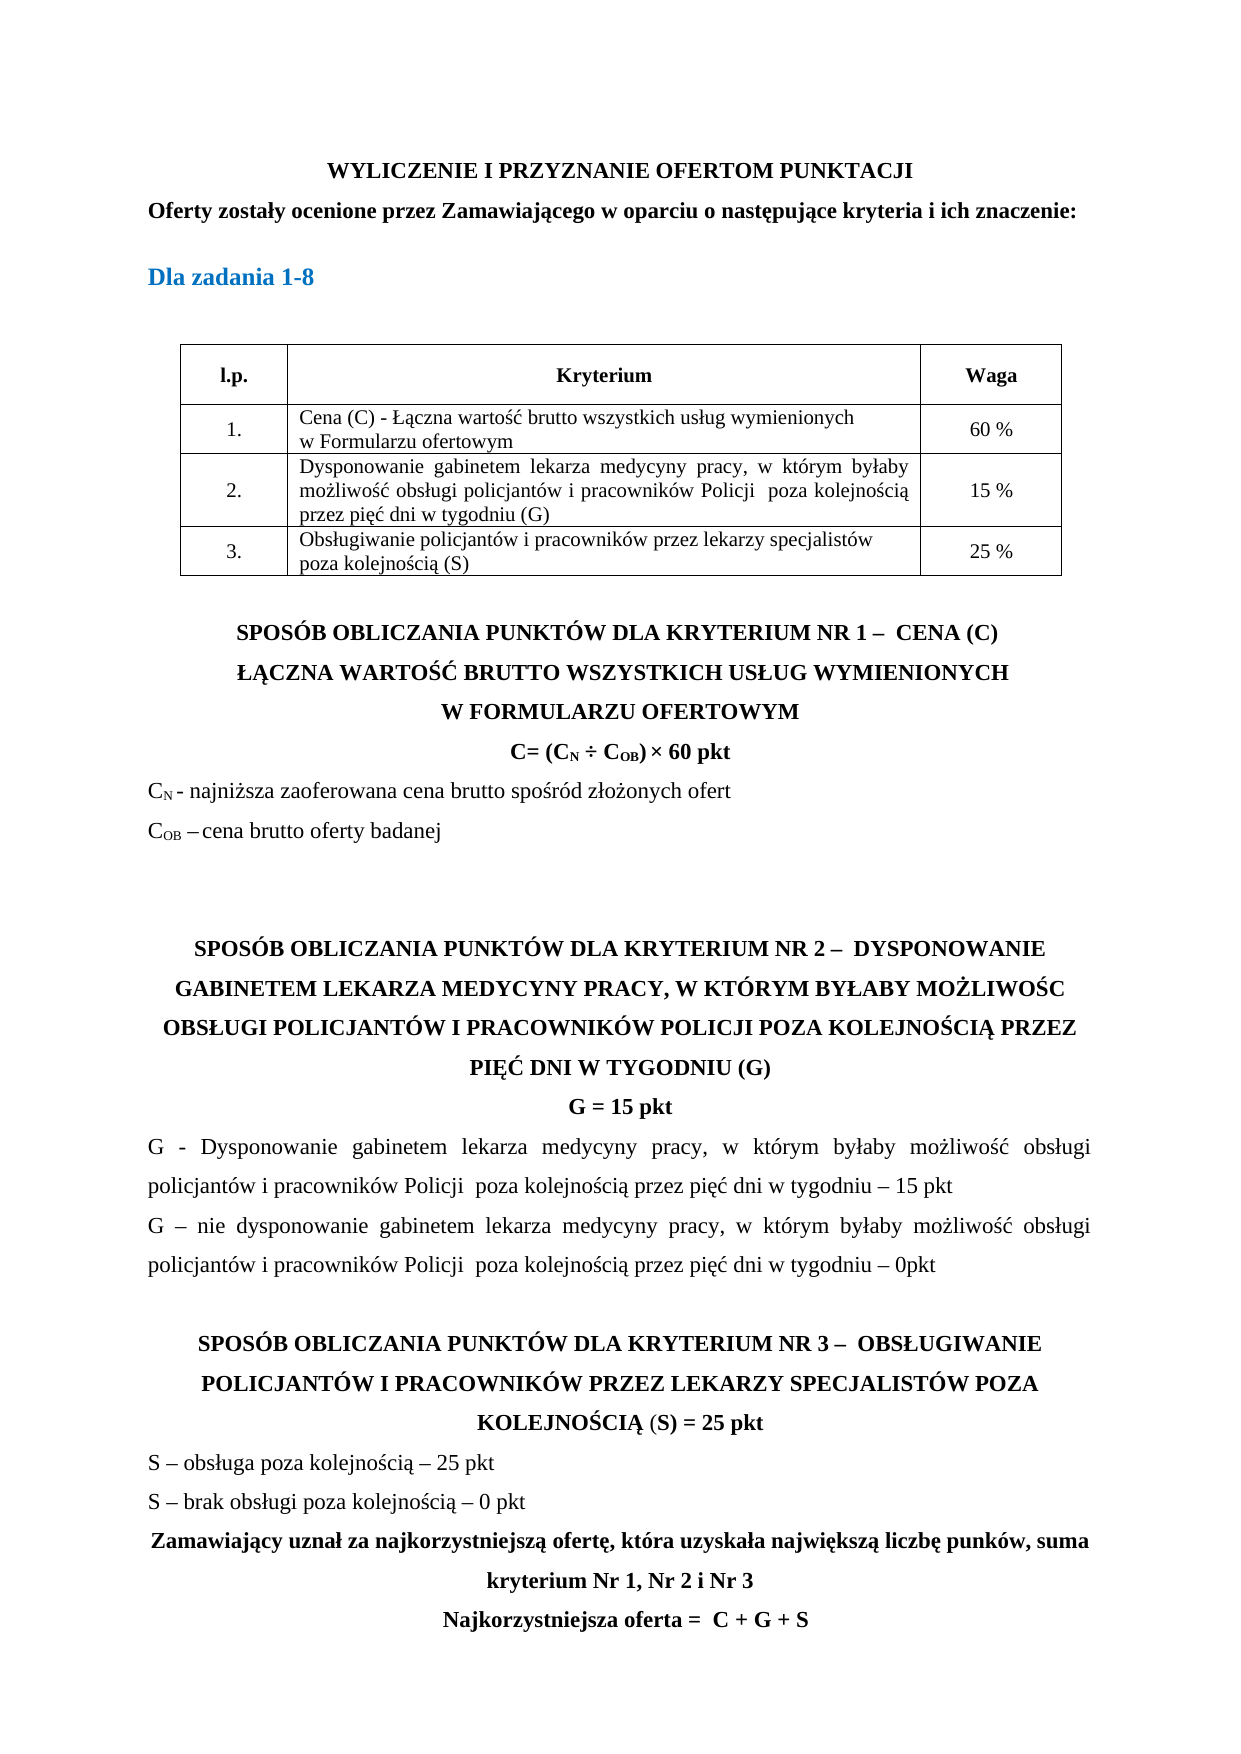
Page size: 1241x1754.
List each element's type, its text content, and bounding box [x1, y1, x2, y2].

text S – brak obsługi poza kolejnością – 0 pkt [148, 1488, 1092, 1514]
table_cell Dysponowanie gabinetem lekarza medycyny pracy, w którym byłaby możliwość obsługi policjantów i pracowników Policji poza kolejnością przez pięć dni w tygodniu (G) [288, 454, 920, 526]
text SPOSÓB OBLICZANIA PUNKTÓW DLA KRYTERIUM NR 2 – DYSPONOWANIE GABINETEM LEKARZA MEDYCYNY PRACY, W KTÓRYM BYŁABY MOŻLIWOŚC OBSŁUGI POLICJANTÓW I PRACOWNIKÓW POLICJI POZA KOLEJNOŚCIĄ PRZEZ PIĘĆ DNI W TYGODNIU (G) [148, 935, 1092, 1080]
text CN - najniższa zaoferowana cena brutto spośród złożonych ofert [148, 777, 1092, 804]
text G - Dysponowanie gabinetem lekarza medycyny pracy, w którym byłaby możliwość obsługi policjantów i pracowników Policji poza kolejnością przez pięć dni w tygodniu – 15 pkt [148, 1133, 1092, 1198]
text COB – cena brutto oferty badanej [148, 817, 1092, 843]
table_header Waga [921, 345, 1061, 404]
table_cell 2. [181, 454, 287, 526]
text Najkorzystniejsza oferta = C + G + S [369, 1606, 1092, 1633]
table_cell 3. [181, 527, 287, 575]
table_cell 15 % [921, 454, 1061, 526]
table_cell 1. [181, 405, 287, 453]
text C= (CN ÷ COB) × 60 pkt [148, 738, 1092, 764]
table_header Kryterium [288, 345, 920, 404]
table_header l.p. [181, 345, 287, 404]
text Dla zadania 1-8 [148, 262, 1092, 290]
table_cell 60 % [921, 405, 1061, 453]
text S – obsługa poza kolejnością – 25 pkt [148, 1448, 1092, 1475]
table_cell 25 % [921, 527, 1061, 575]
text WYLICZENIE I PRZYZNANIE OFERTOM PUNKTACJI [148, 158, 1092, 184]
text G – nie dysponowanie gabinetem lekarza medycyny pracy, w którym byłaby możliwość obsługi policjantów i pracowników Policji poza kolejnością przez pięć dni w tygodniu – 0pkt [148, 1212, 1092, 1277]
text Zamawiający uznał za najkorzystniejszą ofertę, która uzyskała największą liczbę punków, suma kryterium Nr 1, Nr 2 i Nr 3 [148, 1527, 1092, 1593]
text G = 15 pkt [148, 1093, 1092, 1119]
table_cell Obsługiwanie policjantów i pracowników przez lekarzy specjalistów poza kolejnością (S) [288, 527, 920, 575]
text SPOSÓB OBLICZANIA PUNKTÓW DLA KRYTERIUM NR 1 – CENA (C) ŁĄCZNA WARTOŚĆ BRUTTO WSZYSTKICH USŁUG WYMIENIONYCH W FORMULARZU OFERTOWYM [148, 619, 1092, 725]
table_cell Cena (C) - Łączna wartość brutto wszystkich usług wymienionych w Formularzu ofertowym [288, 405, 920, 453]
text Oferty zostały ocenione przez Zamawiającego w oparciu o następujące kryteria i ich znaczenie: [148, 197, 1092, 223]
text SPOSÓB OBLICZANIA PUNKTÓW DLA KRYTERIUM NR 3 – OBSŁUGIWANIE POLICJANTÓW I PRACOWNIKÓW PRZEZ LEKARZY SPECJALISTÓW POZA KOLEJNOŚCIĄ (S) = 25 pkt [148, 1330, 1092, 1435]
